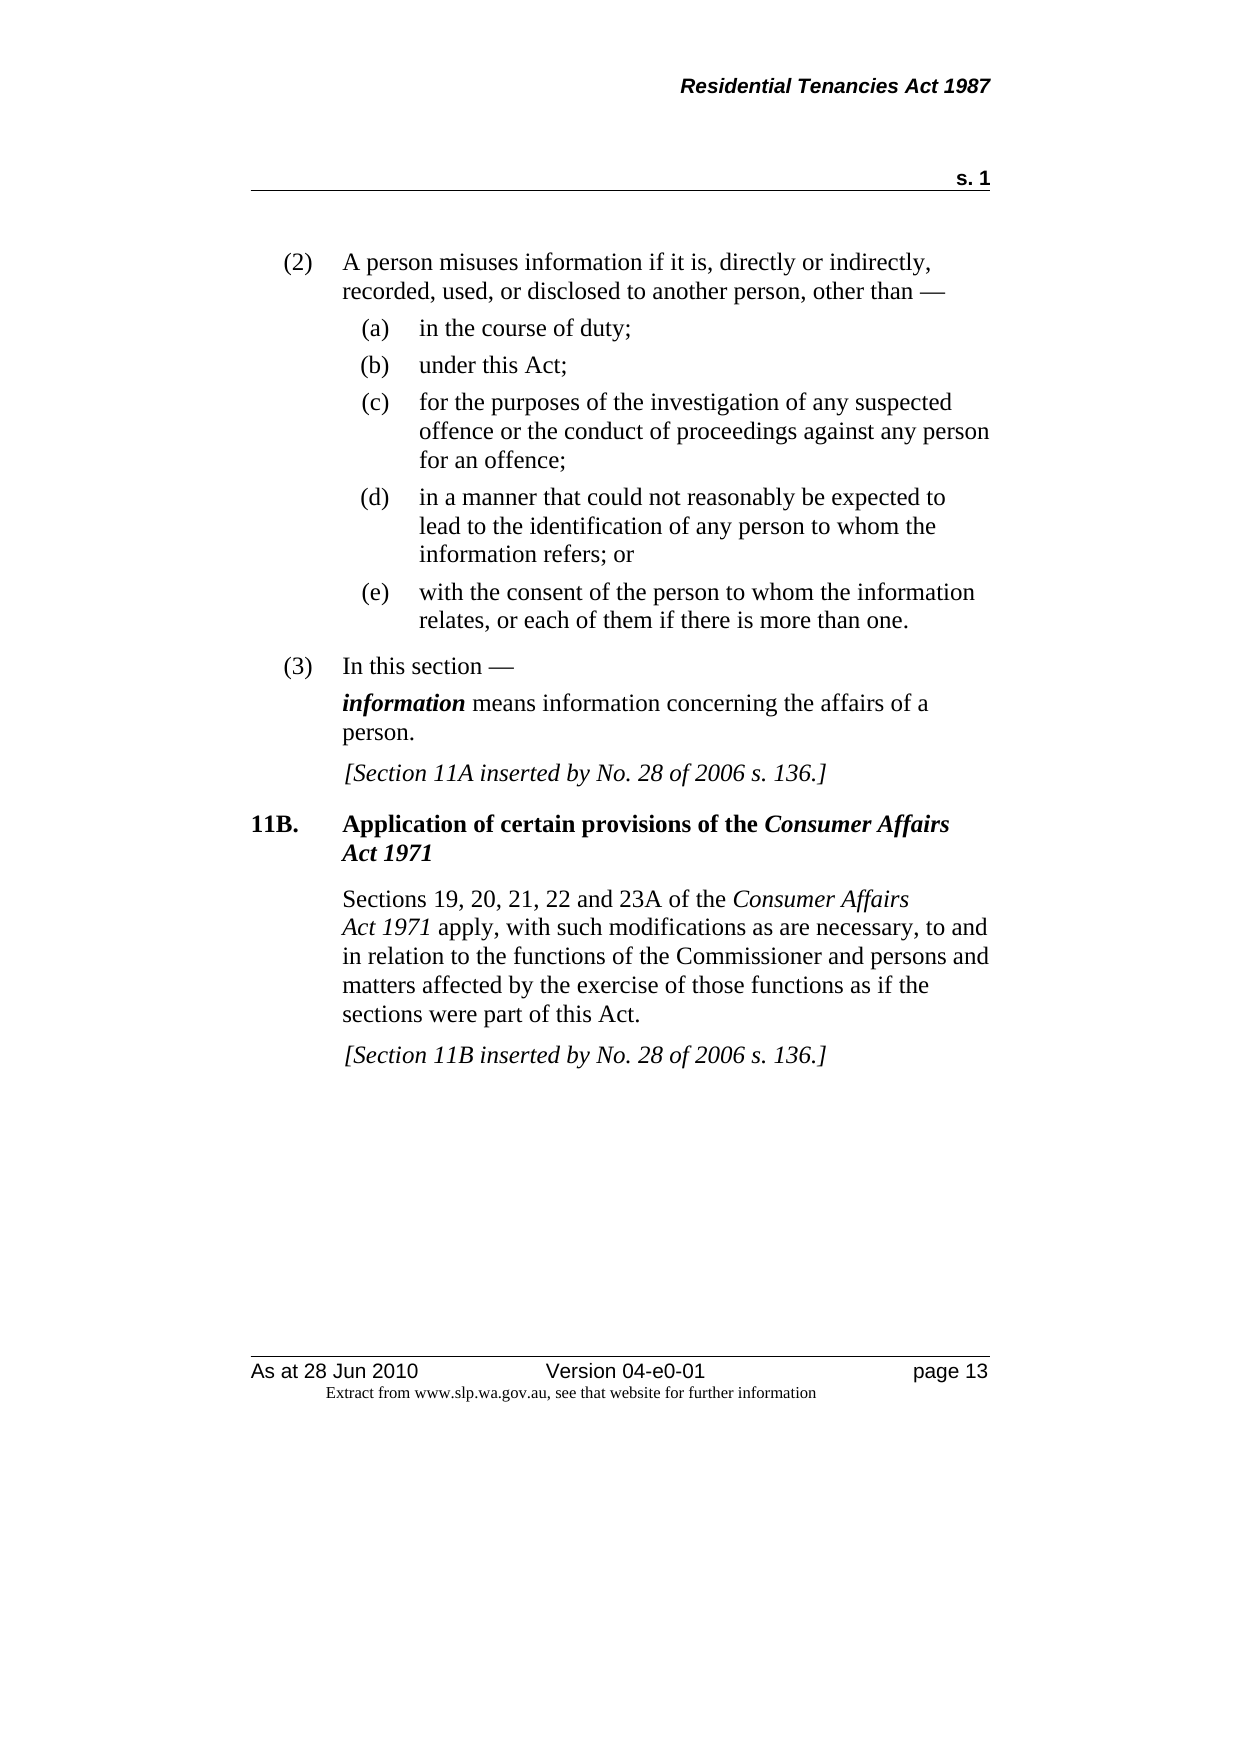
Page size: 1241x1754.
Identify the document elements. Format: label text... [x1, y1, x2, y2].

subtitle 11B. Application of certain provisions of the Consumer Affairs Act 1971 [251, 809, 990, 867]
text (e) with the consent of the person to whom the information relates, or each of them if there is more than one. [251, 577, 990, 634]
text information means information concerning the affairs of a person. [251, 688, 990, 745]
text (d) in a manner that could not reasonably be expected to lead to the identification of any person to whom the information refers; or [251, 482, 990, 568]
text Sections 19, 20, 21, 22 and 23A of the Consumer Affairs Act 1971 apply, with such modifications as are necessary, to and in relation to the functions of the Commissioner and persons and matters affected by the exercise of those functions as if the sections were part of this Act. [251, 884, 990, 1027]
text [Section 11B inserted by No. 28 of 2006 s. 136.] [251, 1040, 990, 1069]
text (c) for the purposes of the investigation of any suspected offence or the conduct of proceedings against any person for an offence; [251, 387, 990, 474]
text (3) In this section — [251, 651, 990, 679]
text (b) under this Act; [251, 350, 990, 379]
text [Section 11A inserted by No. 28 of 2006 s. 136.] [251, 758, 990, 787]
text (a) in the course of duty; [251, 313, 990, 342]
text (2) A person misuses information if it is, directly or indirectly, recorded, used, or disclosed to another person, other than — [251, 247, 990, 305]
